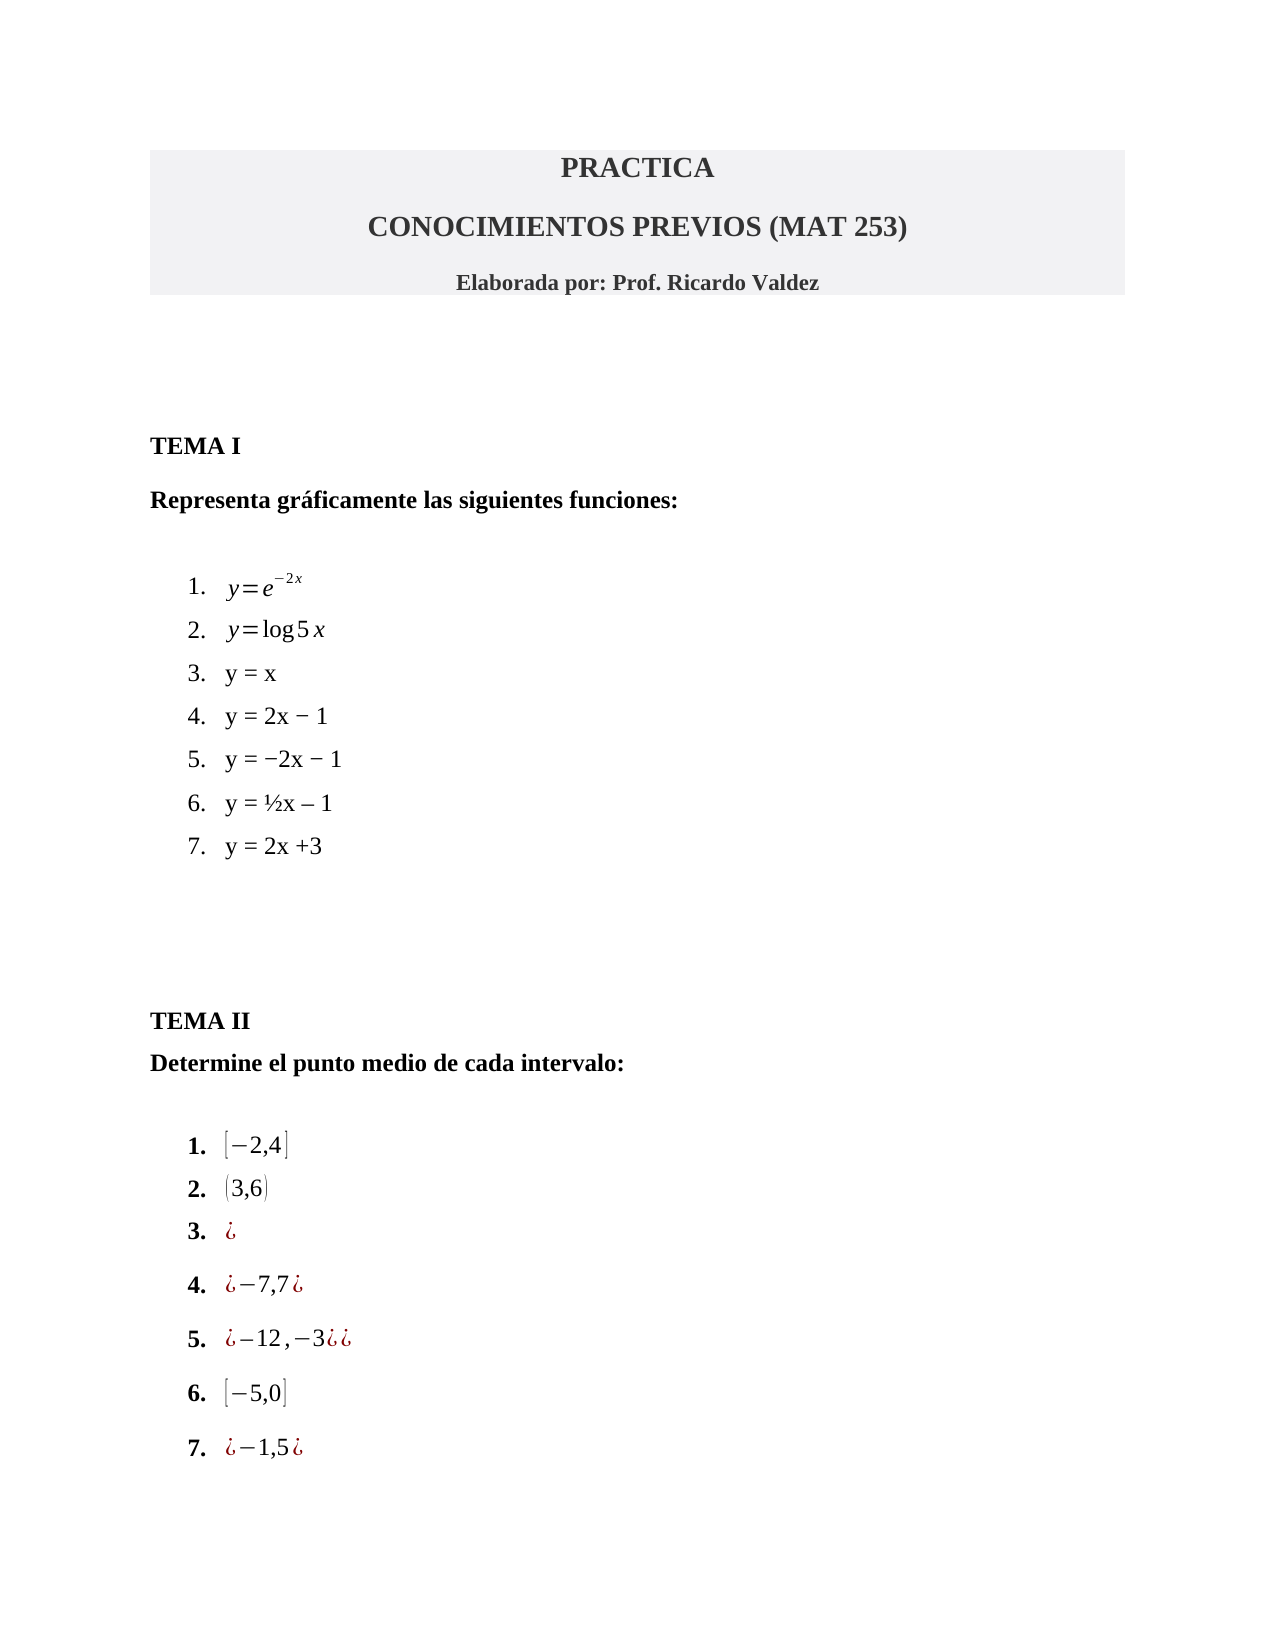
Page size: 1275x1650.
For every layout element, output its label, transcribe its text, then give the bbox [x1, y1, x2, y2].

text Representa gráficamente las siguientes funciones: [150, 485, 1125, 514]
list y = −2x − 1 [187, 744, 1125, 773]
text Determine el punto medio de cada intervalo: [150, 1048, 1125, 1076]
text Elaborada por: Prof. Ricardo Valdez [150, 269, 1125, 295]
list y = 2x +3 [187, 831, 1125, 859]
text TEMA II [150, 1006, 1125, 1035]
list y = 2x − 1 [187, 701, 1125, 730]
list y = ½x – 1 [187, 788, 1125, 816]
text CONOCIMIENTOS PREVIOS (MAT 253) [150, 209, 1125, 243]
text TEMA I [150, 431, 1125, 460]
list y = x [187, 658, 1125, 687]
text PRACTICA [150, 150, 1125, 183]
